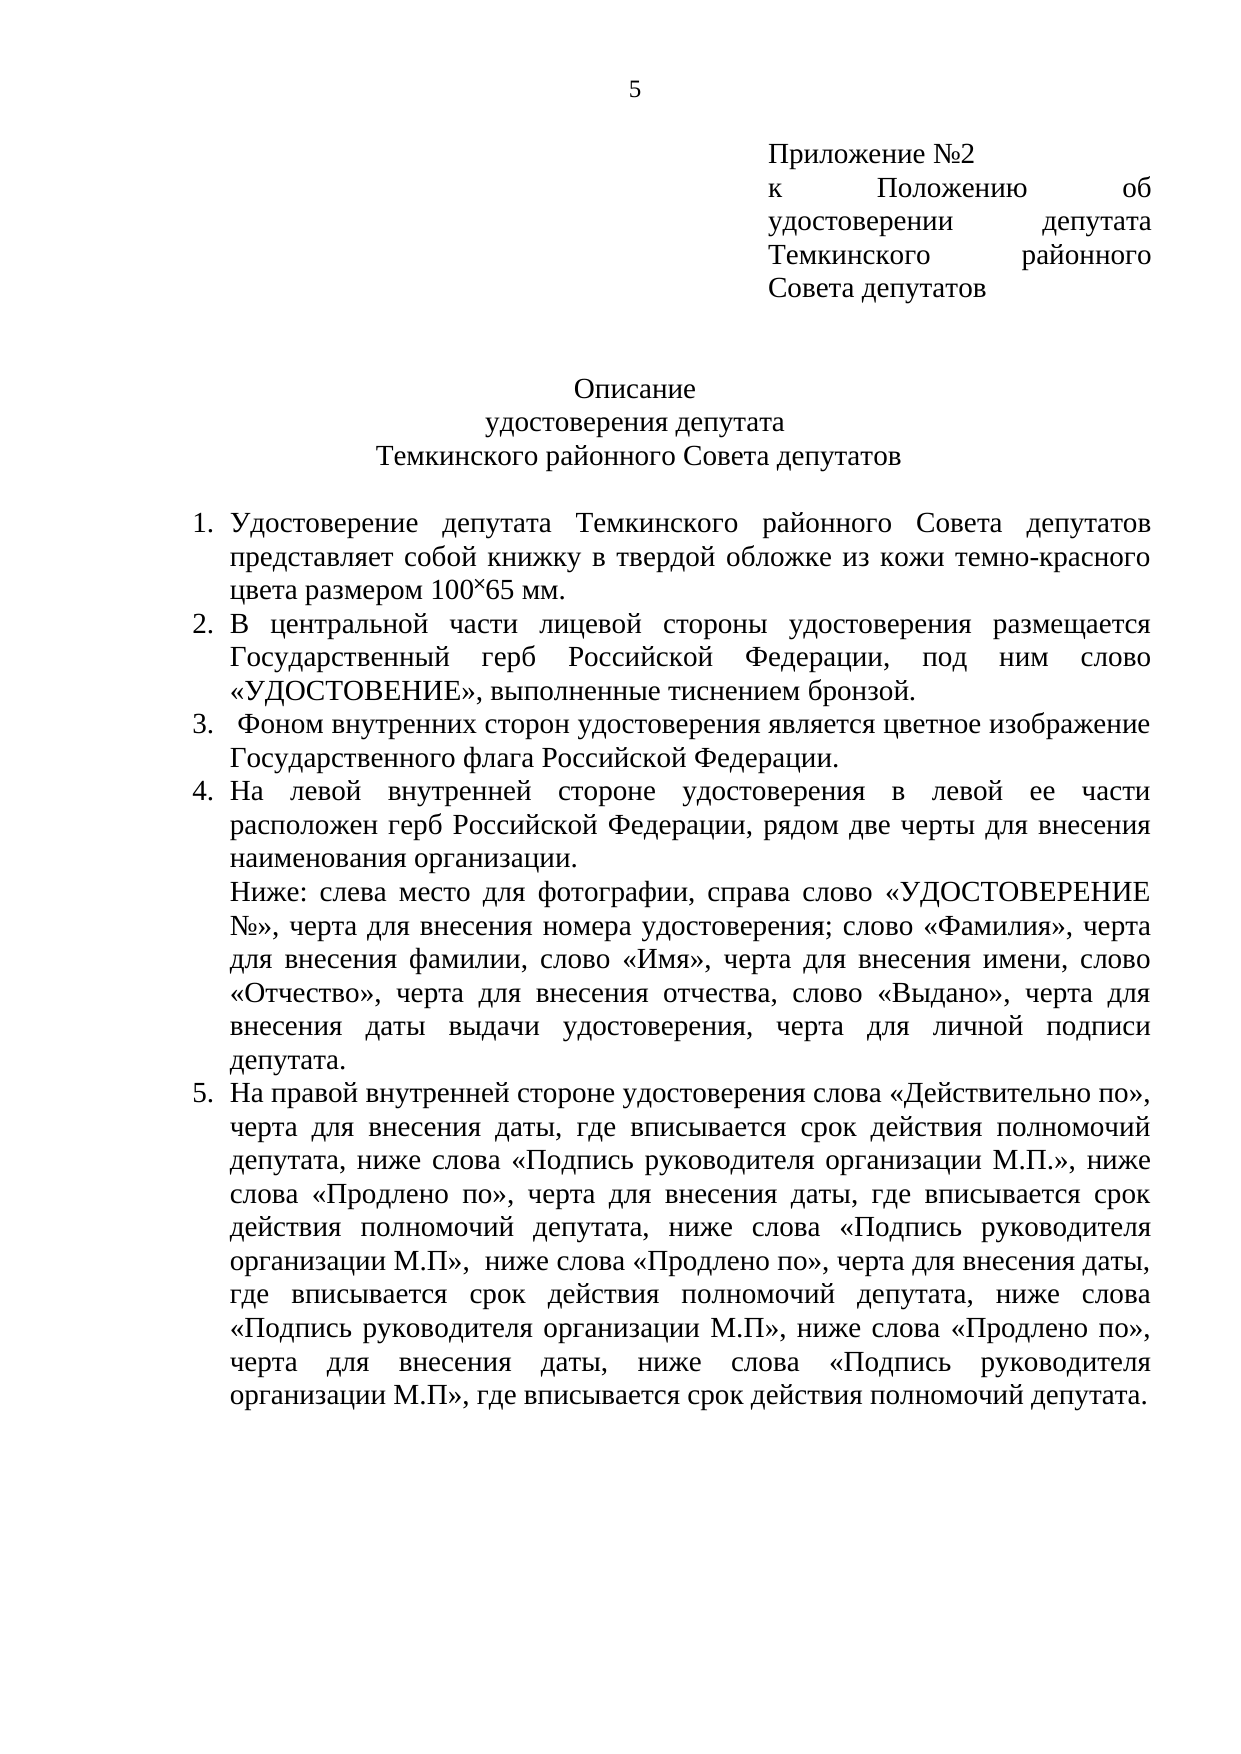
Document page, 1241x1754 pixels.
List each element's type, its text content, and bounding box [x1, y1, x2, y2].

list Удостоверение депутата Темкинского районного Совета депутатов представляет собой книжку в твердой обложке из кожи темно-красного цвета размером 100˟65 мм. [192, 505, 1152, 606]
list Фоном внутренних сторон удостоверения является цветное изображение Государственного флага Российской Федерации. [192, 706, 1152, 773]
list Описание [118, 371, 1152, 404]
list Приложение №2 [768, 136, 1152, 170]
list Темкинского районного Совета депутатов [118, 438, 1152, 472]
list к Положению об удостоверении депутата Темкинского районного Совета депутатов [768, 170, 1152, 304]
list Ниже: слева место для фотографии, справа слово «УДОСТОВЕРЕНИЕ №», черта для внесения номера удостоверения; слово «Фамилия», черта для внесения фамилии, слово «Имя», черта для внесения имени, слово «Отчество», черта для внесения отчества, слово «Выдано», черта для внесения даты выдачи удостоверения, черта для личной подписи депутата. [229, 874, 1152, 1075]
list На правой внутренней стороне удостоверения слова «Действительно по», черта для внесения даты, где вписывается срок действия полномочий депутата, ниже слова «Подпись руководителя организации М.П.», ниже слова «Продлено по», черта для внесения даты, где вписывается срок действия полномочий депутата, ниже слова «Подпись руководителя организации М.П», ниже слова «Продлено по», черта для внесения даты, где вписывается срок действия полномочий депутата, ниже слова «Подпись руководителя организации М.П», ниже слова «Продлено по», черта для внесения даты, ниже слова «Подпись руководителя организации М.П», где вписывается срок действия полномочий депутата. [192, 1075, 1152, 1411]
list На левой внутренней стороне удостоверения в левой ее части расположен герб Российской Федерации, рядом две черты для внесения наименования организации. [192, 773, 1152, 874]
list В центральной части лицевой стороны удостоверения размещается Государственный герб Российской Федерации, под ним слово «УДОСТОВЕНИЕ», выполненные тиснением бронзой. [192, 606, 1152, 706]
list удостоверения депутата [118, 404, 1152, 438]
